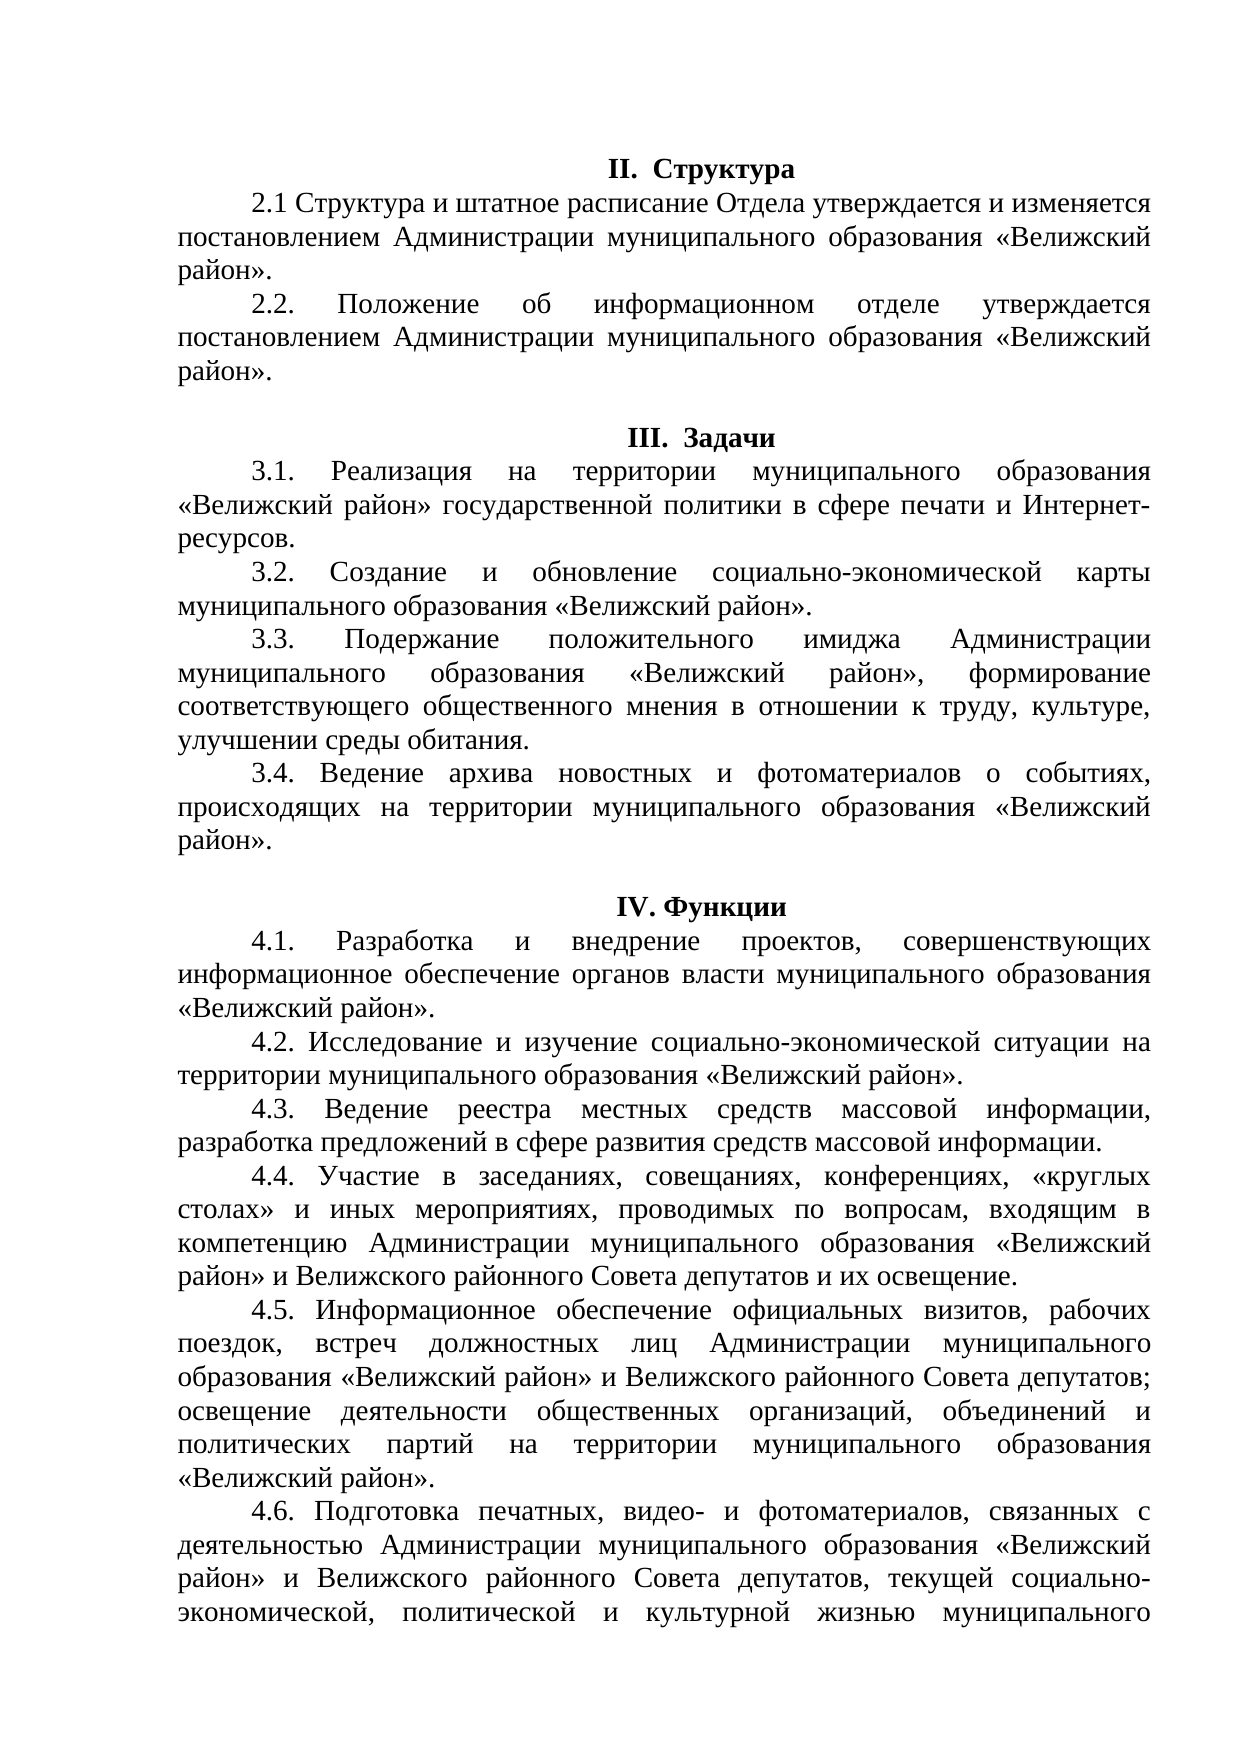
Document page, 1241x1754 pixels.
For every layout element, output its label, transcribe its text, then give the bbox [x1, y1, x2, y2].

text 4.1. Разработка и внедрение проектов, совершенствующих информационное обеспечение органов власти муниципального образования «Велижский район». [177, 923, 1152, 1024]
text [177, 1493, 1152, 1627]
text II. Структура [177, 152, 1152, 185]
text 2.2. Положение об информационном отделе утверждается постановлением Администрации муниципального образования «Велижский район». [177, 286, 1152, 386]
text 4.4. Участие в заседаниях, совещаниях, конференциях, «круглых столах» и иных мероприятиях, проводимых по вопросам, входящим в компетенцию Администрации муниципального образования «Велижский район» и Велижского районного Совета депутатов и их освещение. [177, 1158, 1152, 1292]
text IV. Функции [177, 889, 1152, 923]
text 3.2. Создание и обновление социально-экономической карты муниципального образования «Велижский район». [177, 554, 1152, 621]
text 4.2. Исследование и изучение социально-экономической ситуации на территории муниципального образования «Велижский район». [177, 1024, 1152, 1091]
text 3.4. Ведение архива новостных и фотоматериалов о событиях, происходящих на территории муниципального образования «Велижский район». [177, 755, 1152, 856]
text 3.3. Подержание положительного имиджа Администрации муниципального образования «Велижский район», формирование соответствующего общественного мнения в отношении к труду, культуре, улучшении среды обитания. [177, 621, 1152, 755]
text III. Задачи [177, 420, 1152, 453]
text 2.1 Структура и штатное расписание Отдела утверждается и изменяется постановлением Администрации муниципального образования «Велижский район». [177, 185, 1152, 286]
text 3.1. Реализация на территории муниципального образования «Велижский район» государственной политики в сфере печати и Интернет-ресурсов. [177, 453, 1152, 554]
text 4.5. Информационное обеспечение официальных визитов, рабочих поездок, встреч должностных лиц Администрации муниципального образования «Велижский район» и Велижского районного Совета депутатов; освещение деятельности общественных организаций, объединений и политических партий на территории муниципального образования «Велижский район». [177, 1292, 1152, 1493]
text 4.3. Ведение реестра местных средств массовой информации, разработка предложений в сфере развития средств массовой информации. [177, 1091, 1152, 1158]
